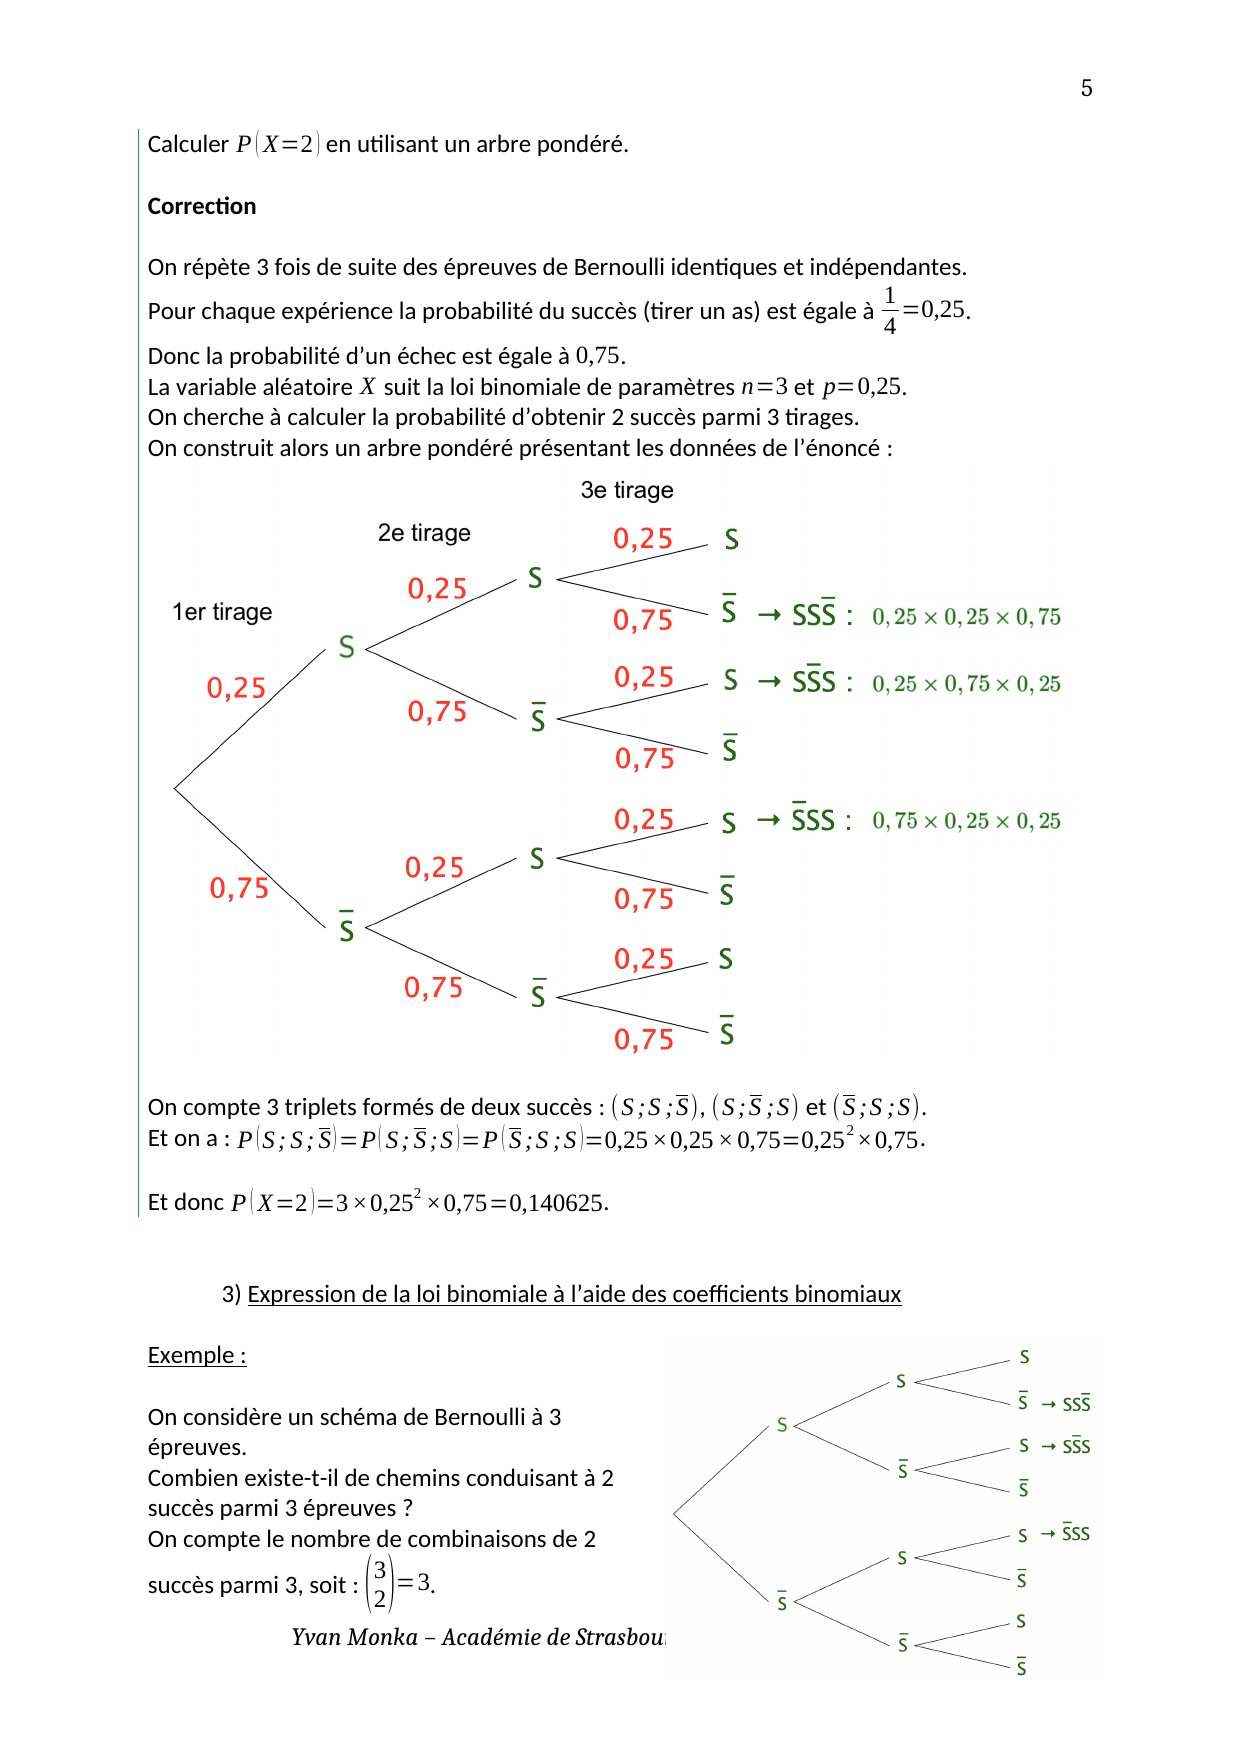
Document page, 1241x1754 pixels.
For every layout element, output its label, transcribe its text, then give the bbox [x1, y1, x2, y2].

text On répète 3 fois de suite des épreuves de Bernoulli identiques et indépendantes. [148, 251, 1093, 281]
text Exemple : [148, 1339, 665, 1370]
text Correction [148, 190, 1093, 220]
text On compte le nombre de combinaisons de 2 succès parmi 3, soit : . [148, 1523, 665, 1617]
text Combien existe-t-il de chemins conduisant à 2 succès parmi 3 épreuves ? [148, 1462, 665, 1523]
text Et on a : . [148, 1122, 1093, 1154]
text 3) Expression de la loi binomiale à l’aide des coefficients binomiaux [148, 1278, 1093, 1309]
text On construit alors un arbre pondéré présentant les données de l’énoncé : [148, 432, 1093, 462]
text On considère un schéma de Bernoulli à 3 épreuves. [148, 1401, 665, 1462]
text On cherche à calculer la probabilité d’obtenir 2 succès parmi 3 tirages. [148, 401, 1093, 432]
text Calculer en utilisant un arbre pondéré. [148, 129, 1093, 159]
text Donc la probabilité d’un échec est égale à . [148, 340, 1093, 371]
text Et donc . [148, 1185, 1093, 1217]
text On compte 3 triplets formés de deux succès : , et . [148, 1091, 1093, 1122]
picture [166, 462, 1075, 1061]
text Pour chaque expérience la probabilité du succès (tirer un as) est égale à . [148, 281, 1093, 340]
text La variable aléatoire suit la loi binomiale de paramètres et . [148, 371, 1093, 401]
picture [665, 1337, 1098, 1681]
